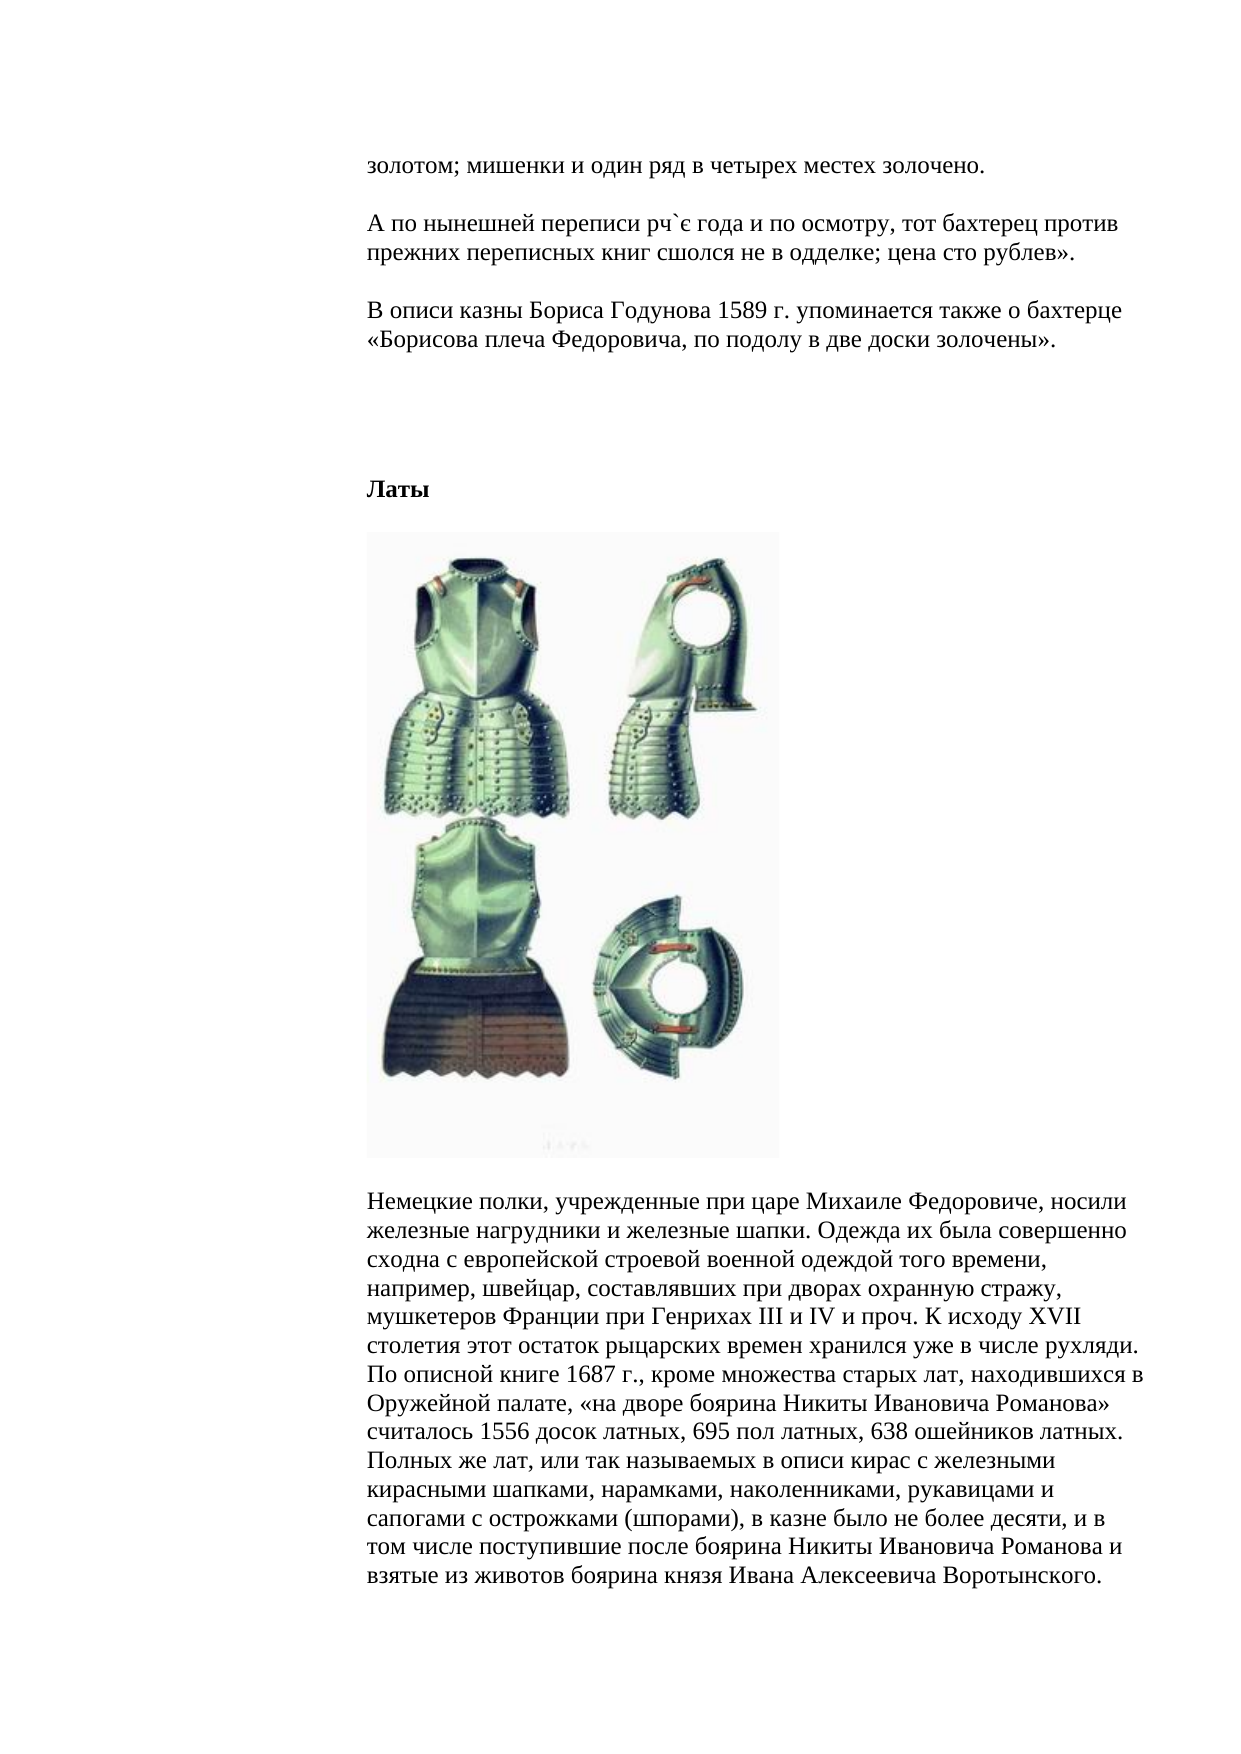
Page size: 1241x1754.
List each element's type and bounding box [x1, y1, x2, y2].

table_cell [177, 471, 1152, 1621]
picture [366, 532, 780, 1158]
table_cell [177, 118, 1152, 471]
